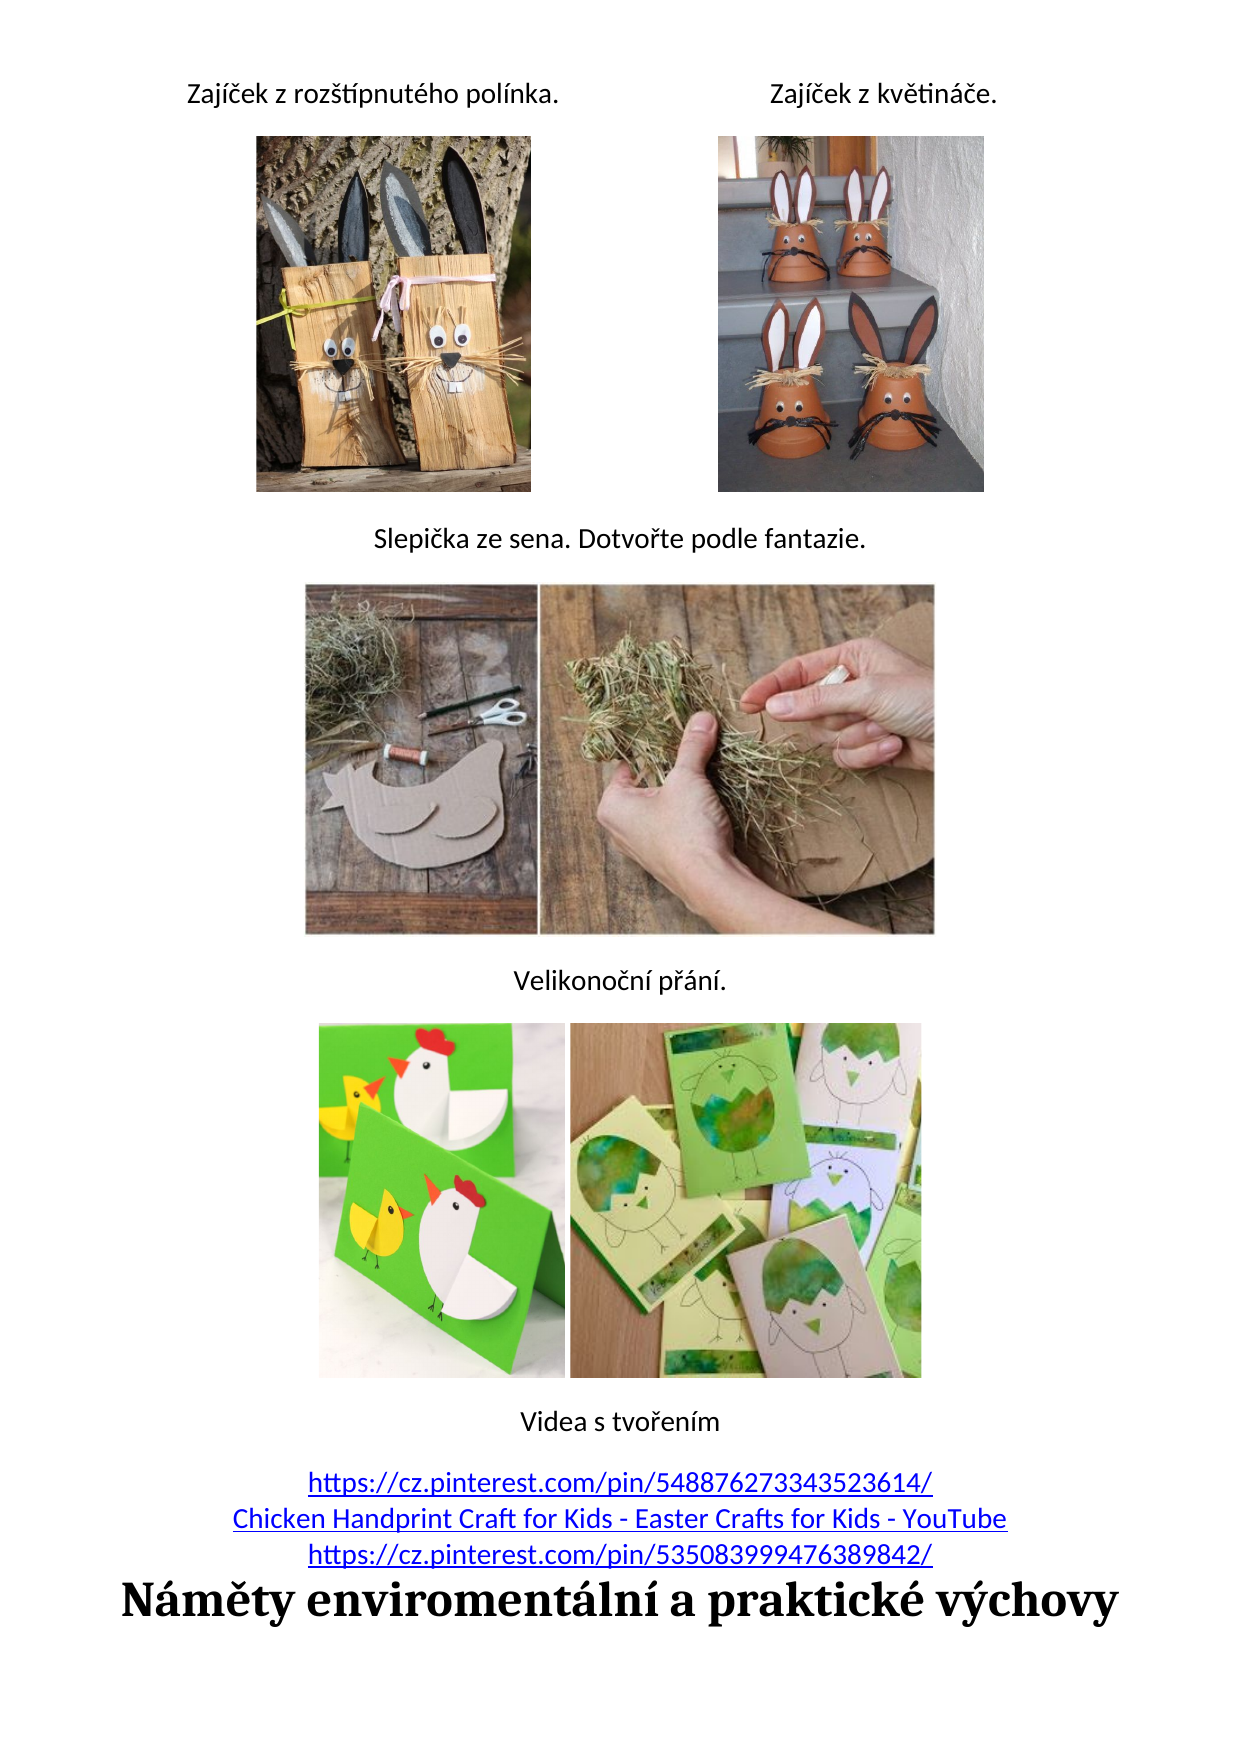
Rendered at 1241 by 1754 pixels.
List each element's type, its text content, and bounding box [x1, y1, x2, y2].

picture [256, 136, 531, 492]
text Zajíček z rozštípnutého polínka. Zajíček z květináče. [75, 75, 1165, 111]
picture [570, 1023, 922, 1378]
text Chicken Handprint Craft for Kids - Easter Crafts for Kids - YouTube [75, 1500, 1165, 1536]
text Slepička ze sena. Dotvořte podle fantazie. [75, 521, 1165, 556]
text Náměty enviromentální a praktické výchovy [75, 1571, 1165, 1629]
picture [318, 1023, 565, 1378]
picture [303, 582, 937, 937]
picture [718, 136, 984, 492]
text Videa s tvořením [75, 1403, 1165, 1438]
text Velikonoční přání. [75, 962, 1165, 997]
text https://cz.pinterest.com/pin/548876273343523614/ [75, 1464, 1165, 1500]
text https://cz.pinterest.com/pin/535083999476389842/ [75, 1536, 1165, 1571]
